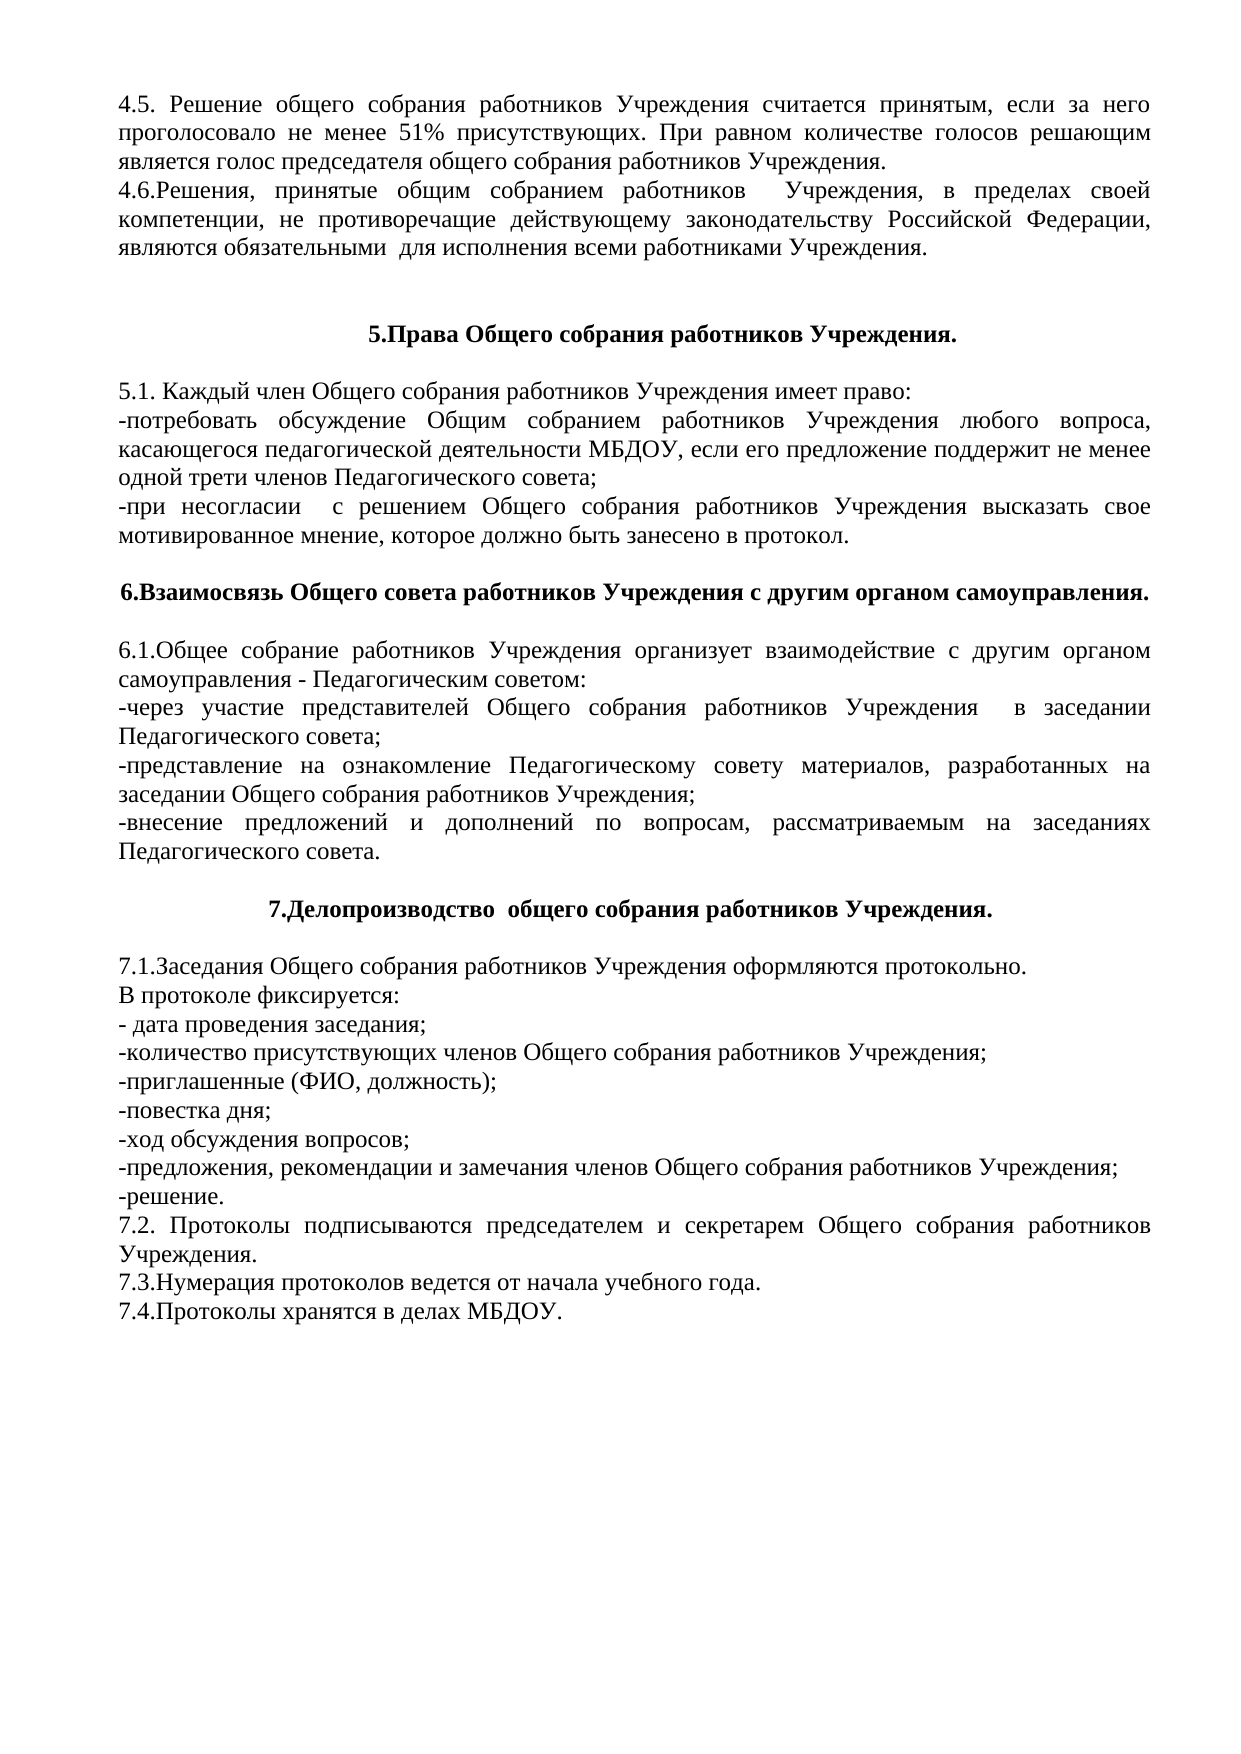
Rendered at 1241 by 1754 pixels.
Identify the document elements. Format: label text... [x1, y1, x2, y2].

text 7.Делопроизводство общего собрания работников Учреждения. [118, 894, 1152, 922]
text -потребовать обсуждение Общим собранием работников Учреждения любого вопроса, касающегося педагогической деятельности МБДОУ, если его предложение поддержит не менее одной трети членов Педагогического совета; [118, 405, 1152, 491]
text 7.1.Заседания Общего собрания работников Учреждения оформляются протокольно. [118, 951, 1152, 980]
text - дата проведения заседания; [118, 1009, 1152, 1037]
text -количество присутствующих членов Общего собрания работников Учреждения; [118, 1037, 1152, 1066]
text -при несогласии с решением Общего собрания работников Учреждения высказать свое мотивированное мнение, которое должно быть занесено в протокол. [118, 491, 1152, 549]
text 7.2. Протоколы подписываются председателем и секретарем Общего собрания работников Учреждения. [118, 1210, 1152, 1267]
text 4.5. Решение общего собрания работников Учреждения считается принятым, если за него проголосовало не менее 51% присутствующих. При равном количестве голосов решающим является голос председателя общего собрания работников Учреждения. [118, 89, 1152, 175]
text -ход обсуждения вопросов; [118, 1124, 1152, 1152]
text 5.Права Общего собрания работников Учреждения. [118, 319, 1152, 347]
text -повестка дня; [118, 1095, 1152, 1124]
text 6.1.Общее собрание работников Учреждения организует взаимодействие с другим органом самоуправления - Педагогическим советом: [118, 635, 1152, 692]
text 4.6.Решения, принятые общим собранием работников Учреждения, в пределах своей компетенции, не противоречащие действующему законодательству Российской Федерации, являются обязательными для исполнения всеми работниками Учреждения. [118, 175, 1152, 261]
text 7.3.Нумерация протоколов ведется от начала учебного года. [118, 1267, 1152, 1296]
text 5.1. Каждый член Общего собрания работников Учреждения имеет право: [118, 376, 1152, 405]
text -предложения, рекомендации и замечания членов Общего собрания работников Учреждения; [118, 1152, 1152, 1181]
text 6.Взаимосвязь Общего совета работников Учреждения с другим органом самоуправления. [118, 577, 1152, 606]
text -приглашенные (ФИО, должность); [118, 1066, 1152, 1095]
text -внесение предложений и дополнений по вопросам, рассматриваемым на заседаниях Педагогического совета. [118, 807, 1152, 865]
text 7.4.Протоколы хранятся в делах МБДОУ. [118, 1296, 1152, 1325]
text -представление на ознакомление Педагогическому совету материалов, разработанных на заседании Общего собрания работников Учреждения; [118, 750, 1152, 807]
text В протоколе фиксируется: [118, 980, 1152, 1009]
text -через участие представителей Общего собрания работников Учреждения в заседании Педагогического совета; [118, 692, 1152, 750]
text -решение. [118, 1181, 1152, 1210]
